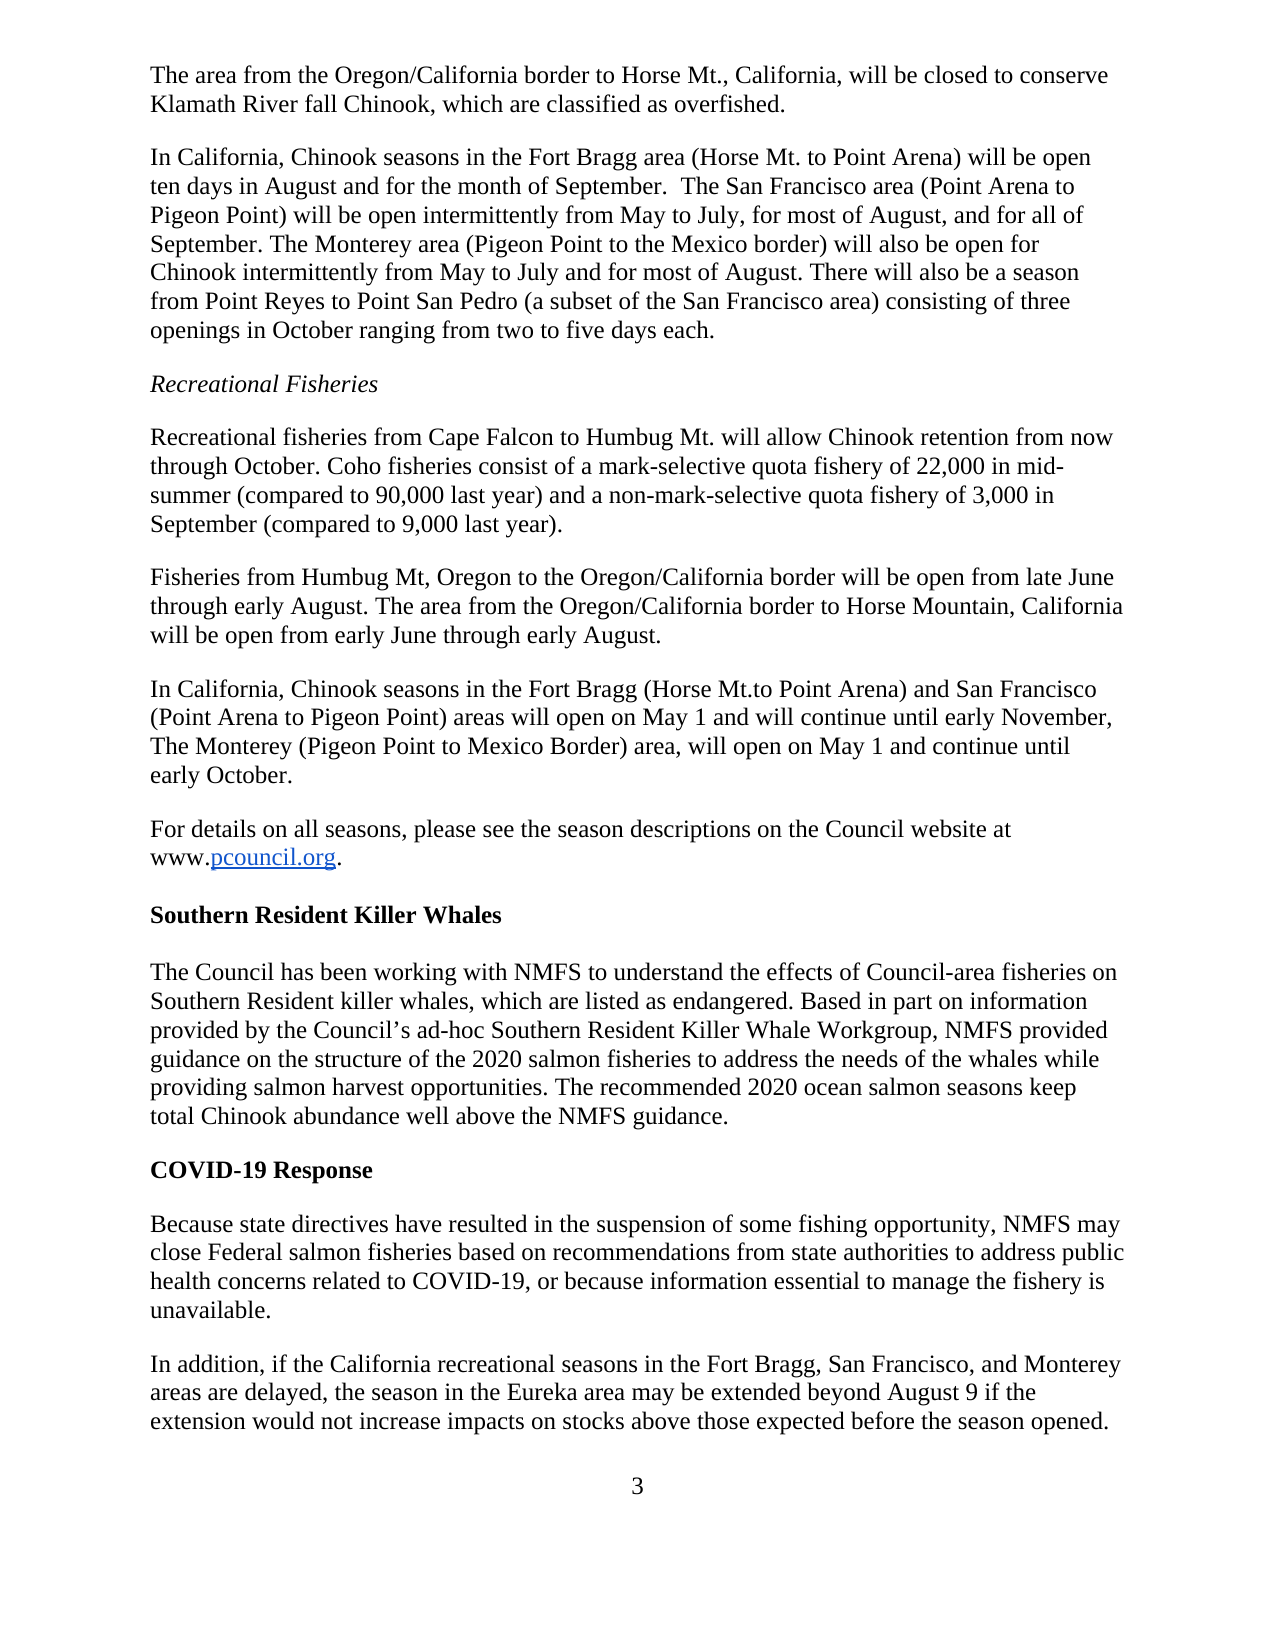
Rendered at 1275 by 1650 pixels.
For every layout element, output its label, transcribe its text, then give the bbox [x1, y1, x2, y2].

text COVID-19 Response [150, 1155, 1125, 1184]
text In California, Chinook seasons in the Fort Bragg (Horse Mt.to Point Arena) and San Francisco (Point Arena to Pigeon Point) areas will open on May 1 and will continue until early November, The Monterey (Pigeon Point to Mexico Border) area, will open on May 1 and continue until early October. [150, 674, 1125, 789]
text Fisheries from Humbug Mt, Oregon to the Oregon/California border will be open from late June through early August. The area from the Oregon/California border to Horse Mountain, California will be open from early June through early August. [150, 562, 1125, 649]
text For details on all seasons, please see the season descriptions on the Council website at www.pcouncil.org. [150, 814, 1125, 871]
text The Council has been working with NMFS to understand the effects of Council-area fisheries on Southern Resident killer whales, which are listed as endangered. Based in part on information provided by the Council’s ad-hoc Southern Resident Killer Whale Workgroup, NMFS provided guidance on the structure of the 2020 salmon fisheries to address the needs of the whales while providing salmon harvest opportunities. The recommended 2020 ocean salmon seasons keep total Chinook abundance well above the NMFS guidance. [150, 957, 1125, 1130]
text In addition, if the California recreational seasons in the Fort Bragg, San Francisco, and Monterey areas are delayed, the season in the Eureka area may be extended beyond August 9 if the extension would not increase impacts on stocks above those expected before the season opened. [150, 1349, 1125, 1435]
text In California, Chinook seasons in the Fort Bragg area (Horse Mt. to Point Arena) will be open ten days in August and for the month of September. The San Francisco area (Point Arena to Pigeon Point) will be open intermittently from May to July, for most of August, and for all of September. The Monterey area (Pigeon Point to the Mexico border) will also be open for Chinook intermittently from May to July and for most of August. There will also be a season from Point Reyes to Point San Pedro (a subset of the San Francisco area) consisting of three openings in October ranging from two to five days each. [150, 142, 1125, 344]
text The area from the Oregon/California border to Horse Mt., California, will be closed to conserve Klamath River fall Chinook, which are classified as overfished. [150, 60, 1125, 117]
text Southern Resident Killer Whales [150, 900, 1125, 929]
text Recreational Fisheries [150, 369, 1125, 397]
text Recreational fisheries from Cape Falcon to Humbug Mt. will allow Chinook retention from now through October. Coho fisheries consist of a mark-selective quota fishery of 22,000 in mid-summer (compared to 90,000 last year) and a non-mark-selective quota fishery of 3,000 in September (compared to 9,000 last year). [150, 422, 1125, 537]
text Because state directives have resulted in the suspension of some fishing opportunity, NMFS may close Federal salmon fisheries based on recommendations from state authorities to address public health concerns related to COVID-19, or because information essential to manage the fishery is unavailable. [150, 1209, 1125, 1324]
